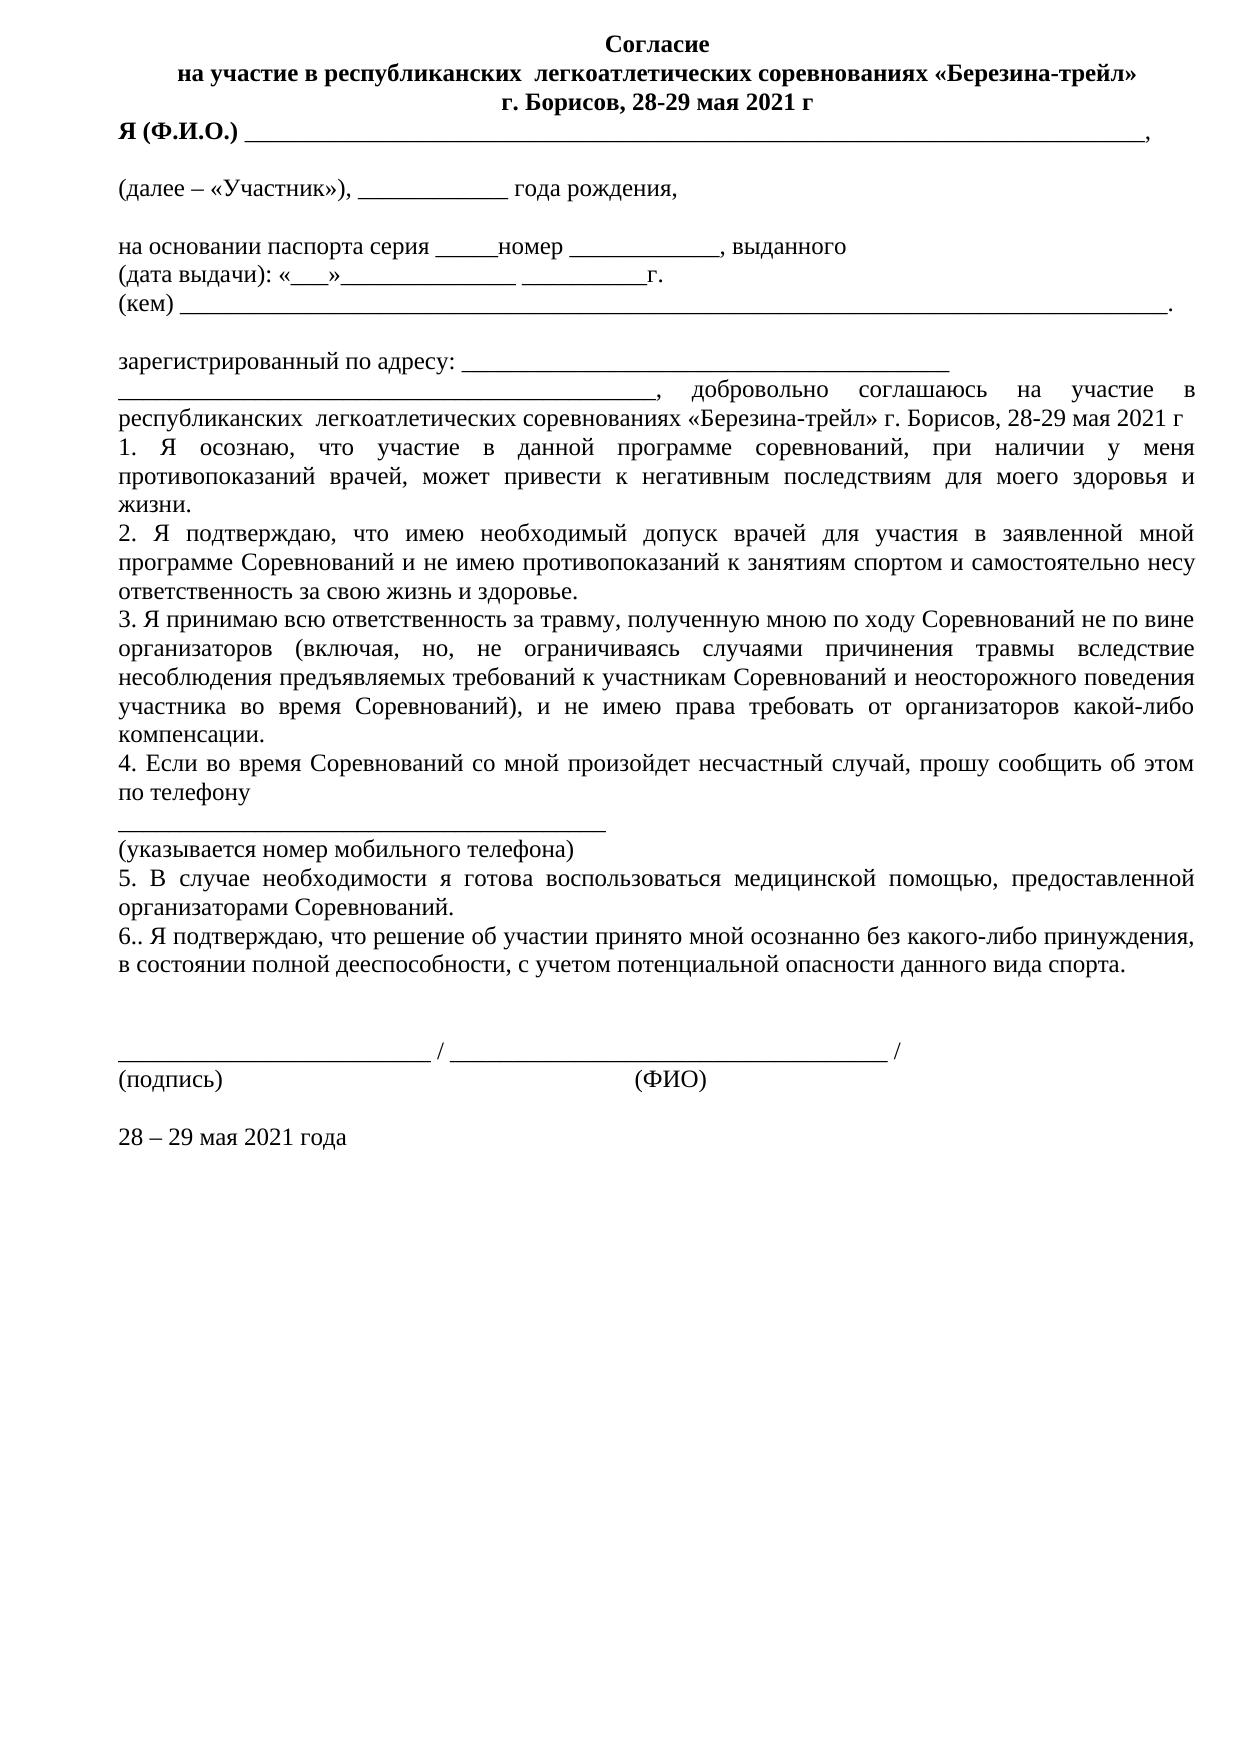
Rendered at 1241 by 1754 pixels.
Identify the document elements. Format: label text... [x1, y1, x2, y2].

text на участие в республиканских легкоатлетических соревнованиях «Березина-трейл» [118, 58, 1196, 87]
text 5. В случае необходимости я готова воспользоваться медицинской помощью, предоставленной организаторами Соревнований. [118, 863, 1196, 921]
text _________________________ / ___________________________________ / [118, 1036, 1196, 1064]
text (указывается номер мобильного телефона) [118, 834, 1196, 863]
text 3. Я принимаю всю ответственность за травму, полученную мною по ходу Соревнований не по вине организаторов (включая, но, не ограничиваясь случаями причинения травмы вследствие несоблюдения предъявляемых требований к участникам Соревнований и неосторожного поведения участника во время Соревнований), и не имею права требовать от организаторов какой-либо компенсации. [118, 604, 1196, 748]
text зарегистрированный по адресу: _______________________________________ [118, 346, 1196, 374]
text г. Борисов, 28-29 мая 2021 г [118, 87, 1196, 116]
text ___________________________________________, добровольно соглашаюсь на участие в республиканских легкоатлетических соревнованиях «Березина-трейл» г. Борисов, 28-29 мая 2021 г [118, 374, 1196, 432]
text (подпись) (ФИО) [118, 1064, 1196, 1093]
text Согласие [118, 29, 1196, 58]
text Я (Ф.И.О.) ________________________________________________________________________, [118, 116, 1196, 144]
text 28 – 29 мая 2021 года [118, 1122, 1196, 1151]
text 6.. Я подтверждаю, что решение об участии принято мной осознанно без какого-либо принуждения, в состоянии полной дееспособности, с учетом потенциальной опасности данного вида спорта. [118, 921, 1196, 978]
text (дата выдачи): «___»______________ __________г. [118, 259, 1196, 288]
text (кем) _______________________________________________________________________________. [118, 288, 1196, 317]
text 4. Если во время Соревнований со мной произойдет несчастный случай, прошу сообщить об этом по телефону [118, 748, 1196, 806]
text _______________________________________ [118, 806, 1196, 834]
text 2. Я подтверждаю, что имею необходимый допуск врачей для участия в заявленной мной программе Соревнований и не имею противопоказаний к занятиям спортом и самостоятельно несу ответственность за свою жизнь и здоровье. [118, 518, 1196, 604]
text 1. Я осознаю, что участие в данной программе соревнований, при наличии у меня противопоказаний врачей, может привести к негативным последствиям для моего здоровья и жизни. [118, 432, 1196, 518]
text на основании паспорта серия _____номер ____________, выданного [118, 231, 1196, 259]
text (далее – «Участник»), ____________ года рождения, [118, 173, 1196, 202]
